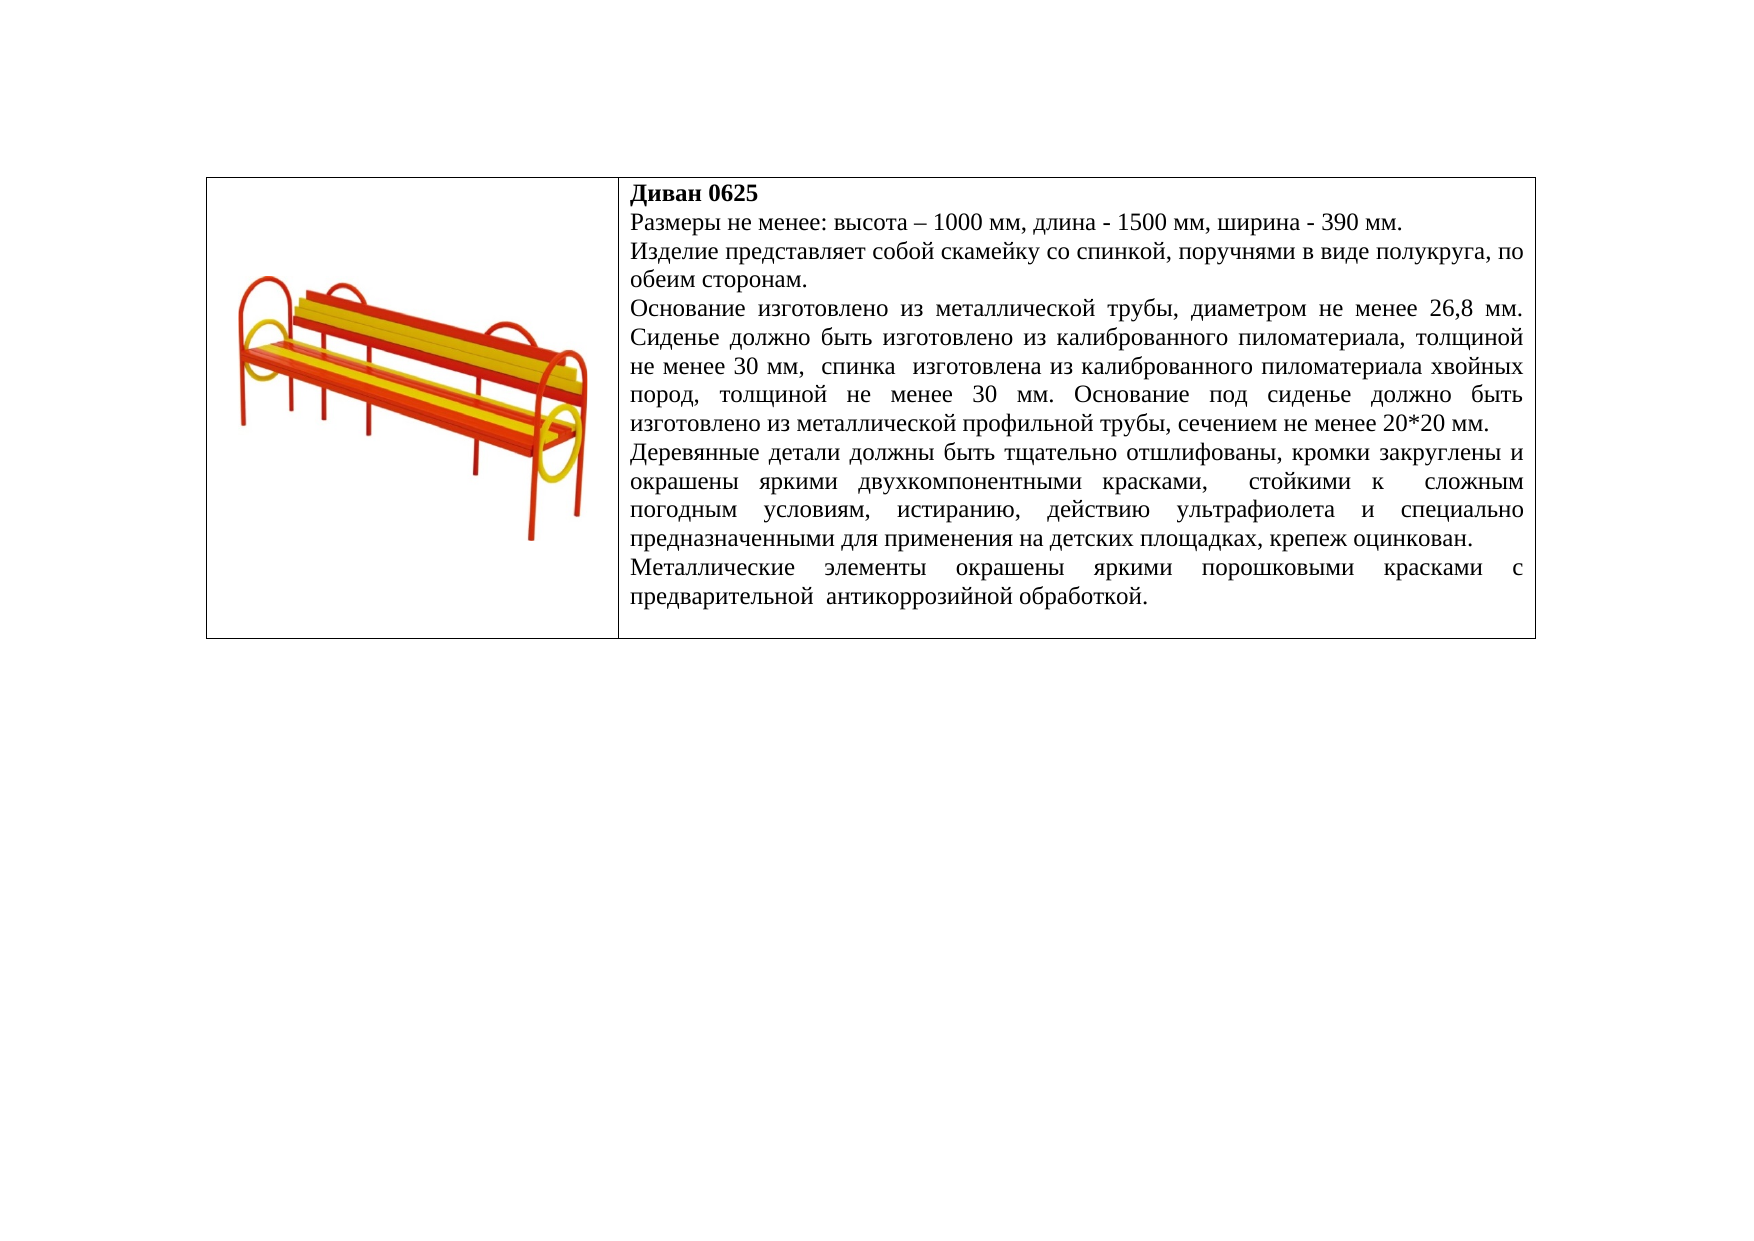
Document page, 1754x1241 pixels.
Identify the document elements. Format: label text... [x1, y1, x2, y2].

table_header [207, 178, 618, 638]
table_header Диван 0625 Размеры не менее: высота – 1000 мм, длина - 1500 мм, ширина - 390 мм. Изделие представляет собой скамейку со спинкой, поручнями в виде полукруга, по обеим сторонам. Основание изготовлено из металлической трубы, диаметром не менее 26,8 мм. Сиденье должно быть изготовлено из калиброванного пиломатериала, толщиной не менее 30 мм, спинка изготовлена из калиброванного пиломатериала хвойных пород, толщиной не менее 30 мм. Основание под сиденье должно быть изготовлено из металлической профильной трубы, сечением не менее 20*20 мм. Деревянные детали должны быть тщательно отшлифованы, кромки закруглены и окрашены яркими двухкомпонентными красками, стойкими к сложным погодным условиям, истиранию, действию ультрафиолета и специально предназначенными для применения на детских площадках, крепеж оцинкован. Металлические элементы окрашены яркими порошковыми красками с предварительной антикоррозийной обработкой. [619, 178, 1535, 638]
picture [238, 276, 588, 541]
